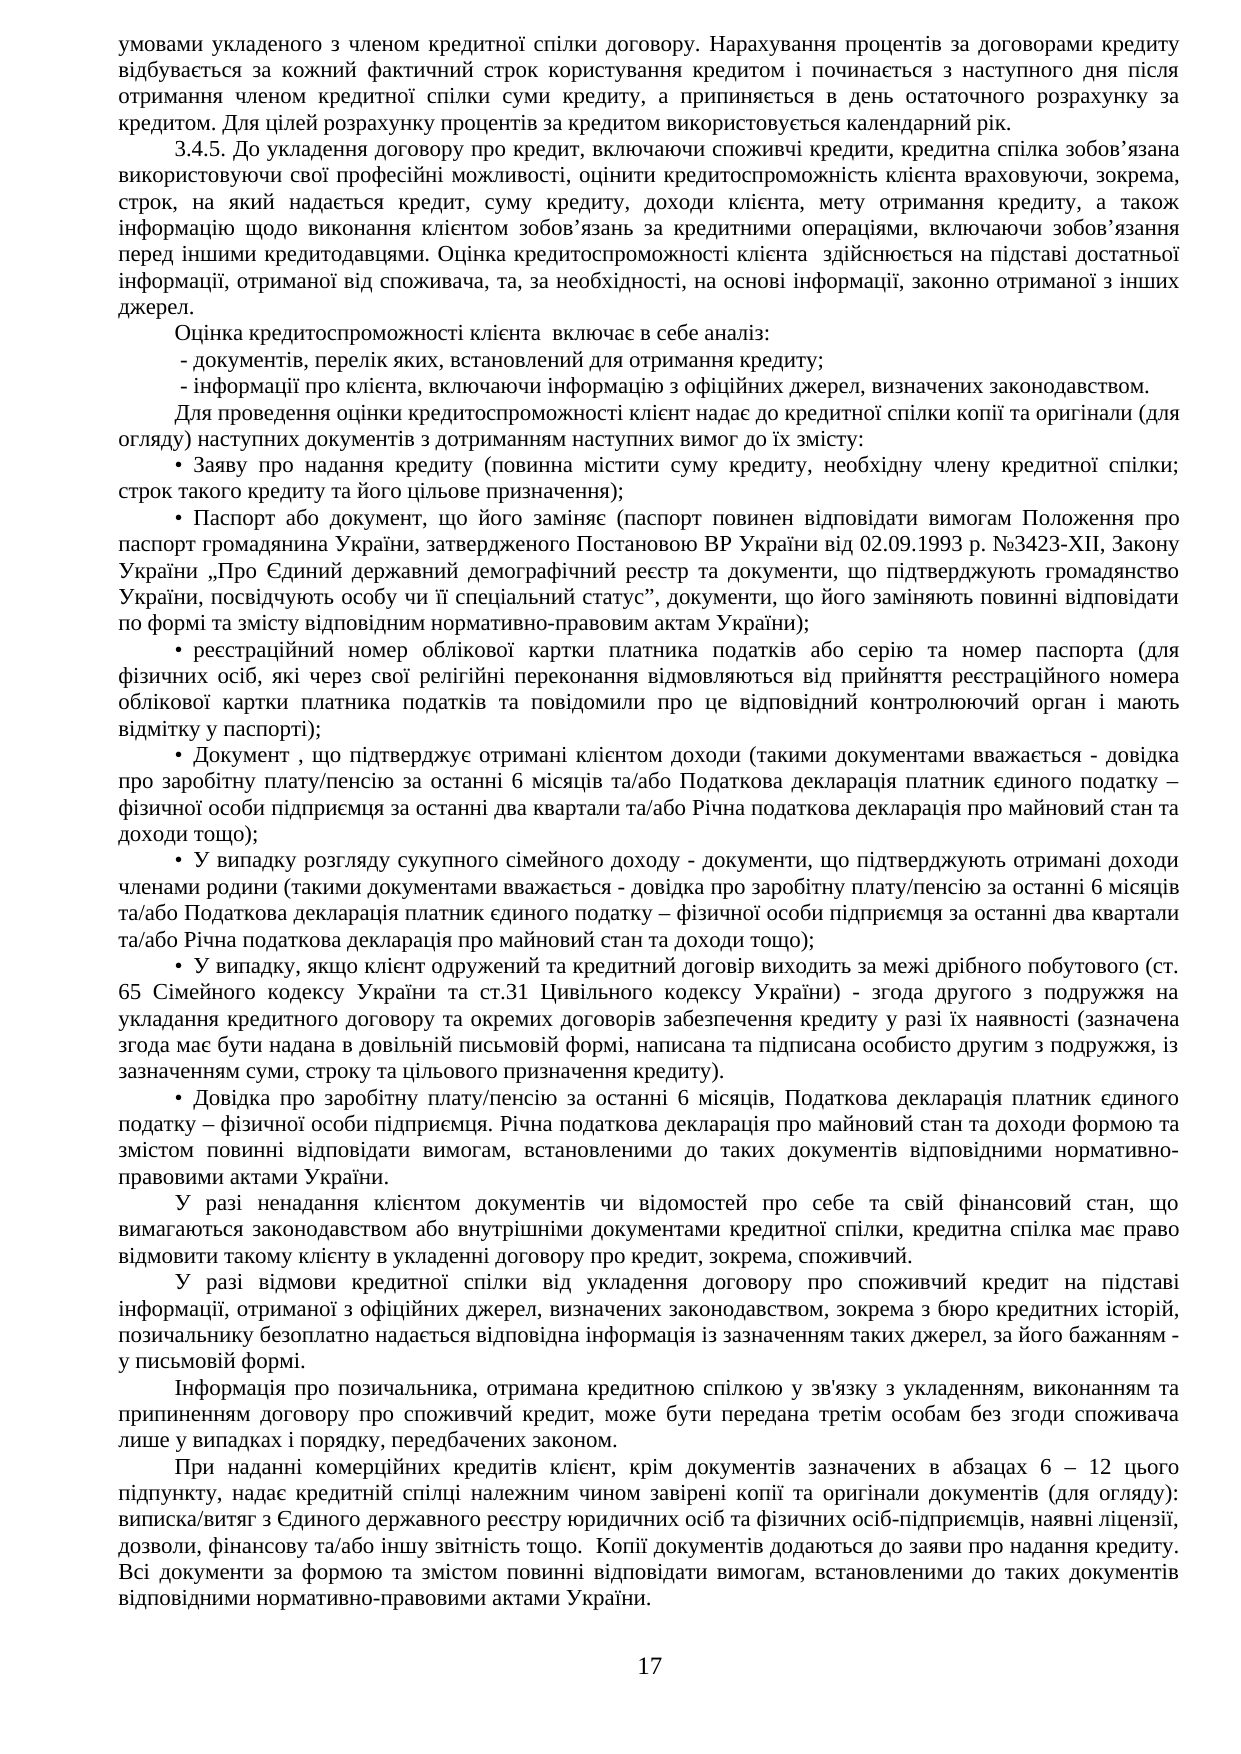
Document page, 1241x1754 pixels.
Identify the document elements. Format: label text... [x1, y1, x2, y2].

text Для проведення оцінки кредитоспроможності клієнт надає до кредитної спілки копії та оригінали (для огляду) наступних документів з дотриманням наступних вимог до їх змісту: [118, 398, 1181, 451]
text У разі відмови кредитної спілки від укладення договору про споживчий кредит на підставі інформації, отриманої з офіційних джерел, визначених законодавством, зокрема з бюро кредитних історій, позичальнику безоплатно надається відповідна інформація із зазначенням таких джерел, за його бажанням - у письмовій формі. [118, 1268, 1181, 1374]
text 3.4.5. До укладення договору про кредит, включаючи споживчі кредити, кредитна спілка зобов’язана використовуючи свої професійні можливості, оцінити кредитоспроможність клієнта враховуючи, зокрема, строк, на який надається кредит, суму кредиту, доходи клієнта, мету отримання кредиту, а також інформацію щодо виконання клієнтом зобов’язань за кредитними операціями, включаючи зобов’язання перед іншими кредитодавцями. Оцінка кредитоспроможності клієнта здійснюється на підставі достатньої інформації, отриманої від споживача, та, за необхідності, на основі інформації, законно отриманої з інших джерел. [118, 135, 1181, 319]
text • Заяву про надання кредиту (повинна містити суму кредиту, необхідну члену кредитної спілки; строк такого кредиту та його цільове призначення); [118, 451, 1181, 504]
text • Довідка про заробітну плату/пенсію за останні 6 місяців, Податкова декларація платник єдиного податку – фізичної особи підприємця. Річна податкова декларація про майновий стан та доходи формою та змістом повинні відповідати вимогам, встановленими до таких документів відповідними нормативно-правовими актами України. [118, 1084, 1181, 1189]
text • Документ , що підтверджує отримані клієнтом доходи (такими документами вважається - довідка про заробітну плату/пенсію за останні 6 місяців та/або Податкова декларація платник єдиного податку – фізичної особи підприємця за останні два квартали та/або Річна податкова декларація про майновий стан та доходи тощо); [118, 741, 1181, 847]
text • реєстраційний номер облікової картки платника податків або серію та номер паспорта (для фізичних осіб, які через свої релігійні переконання відмовляються від прийняття реєстраційного номера облікової картки платника податків та повідомили про це відповідний контролюючий орган і мають відмітку у паспорті); [118, 636, 1181, 741]
text Оцінка кредитоспроможності клієнта включає в себе аналіз: [118, 319, 1181, 346]
text У разі ненадання клієнтом документів чи відомостей про себе та свій фінансовий стан, що вимагаються законодавством або внутрішніми документами кредитної спілки, кредитна спілка має право відмовити такому клієнту в укладенні договору про кредит, зокрема, споживчий. [118, 1189, 1181, 1268]
text - документів, перелік яких, встановлений для отримання кредиту; [118, 346, 1181, 372]
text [118, 29, 1181, 135]
text При наданні комерційних кредитів клієнт, крім документів зазначених в абзацах 6 – 12 цього підпункту, надає кредитній спілці належним чином завірені копії та оригінали документів (для огляду): виписка/витяг з Єдиного державного реєстру юридичних осіб та фізичних осіб-підприємців, наявні ліцензії, дозволи, фінансову та/або іншу звітність тощо. Копії документів додаються до заяви про надання кредиту. Всі документи за формою та змістом повинні відповідати вимогам, встановленими до таких документів відповідними нормативно-правовими актами України. [118, 1453, 1181, 1611]
text • Паспорт або документ, що його заміняє (паспорт повинен відповідати вимогам Положення про паспорт громадянина України, затвердженого Постановою ВР України від 02.09.1993 р. №3423-ХІІ, Закону України „Про Єдиний державний демографічний реєстр та документи, що підтверджують громадянство України, посвідчують особу чи її спеціальний статус”, документи, що його заміняють повинні відповідати по формі та змісту відповідним нормативно-правовим актам України); [118, 504, 1181, 636]
text - інформації про клієнта, включаючи інформацію з офіційних джерел, визначених законодавством. [118, 372, 1181, 398]
text • У випадку розгляду сукупного сімейного доходу - документи, що підтверджують отримані доходи членами родини (такими документами вважається - довідка про заробітну плату/пенсію за останні 6 місяців та/або Податкова декларація платник єдиного податку – фізичної особи підприємця за останні два квартали та/або Річна податкова декларація про майновий стан та доходи тощо); [118, 847, 1181, 952]
text • У випадку, якщо клієнт одружений та кредитний договір виходить за межі дрібного побутового (ст. 65 Сімейного кодексу України та ст.31 Цивільного кодексу України) - згода другого з подружжя на укладання кредитного договору та окремих договорів забезпечення кредиту у разі їх наявності (зазначена згода має бути надана в довільній письмовій формі, написана та підписана особисто другим з подружжя, із зазначенням суми, строку та цільового призначення кредиту). [118, 952, 1181, 1084]
text Інформація про позичальника, отримана кредитною спілкою у зв'язку з укладенням, виконанням та припиненням договору про споживчий кредит, може бути передана третім особам без згоди споживача лише у випадках і порядку, передбачених законом. [118, 1374, 1181, 1453]
